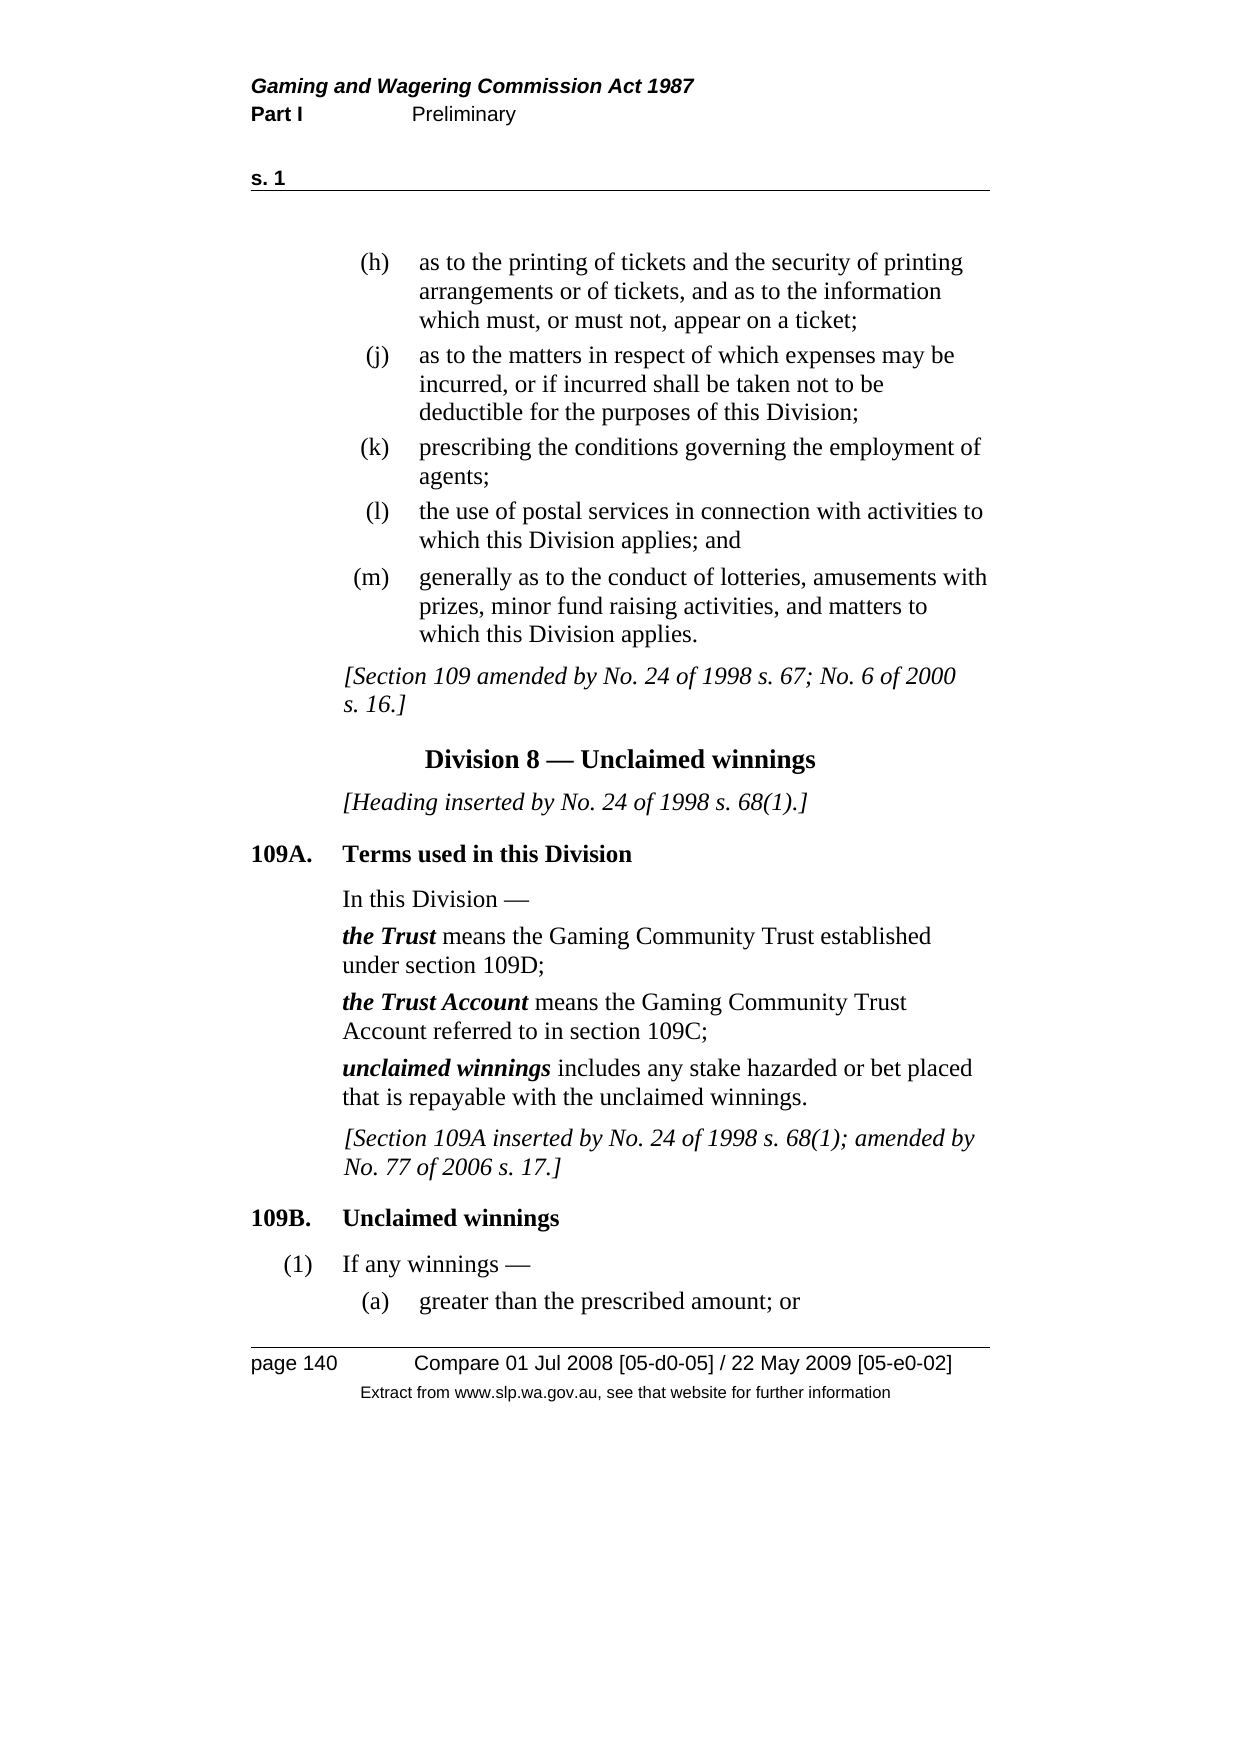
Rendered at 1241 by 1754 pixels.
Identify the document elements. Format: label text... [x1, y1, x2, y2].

text (k) prescribing the conditions governing the employment of agents; [251, 432, 990, 490]
text (j) as to the matters in respect of which expenses may be incurred, or if incurred shall be taken not to be deductible for the purposes of this Division; [251, 340, 990, 426]
text (h) as to the printing of tickets and the security of printing arrangements or of tickets, and as to the information which must, or must not, appear on a ticket; [251, 247, 990, 334]
text the Trust means the Gaming Community Trust established under section 109D; [251, 921, 990, 979]
text unclaimed winnings includes any stake hazarded or bet placed that is repayable with the unclaimed winnings. [251, 1053, 990, 1110]
text (m) generally as to the conduct of lotteries, amusements with prizes, minor fund raising activities, and matters to which this Division applies. [251, 562, 990, 648]
subtitle 109B. Unclaimed winnings [251, 1203, 990, 1232]
text the Trust Account means the Gaming Community Trust Account referred to in section 109C; [251, 987, 990, 1044]
text (l) the use of postal services in connection with activities to which this Division applies; and [251, 496, 990, 554]
text [Section 109A inserted by No. 24 of 1998 s. 68(1); amended by No. 77 of 2006 s. 17.] [251, 1123, 990, 1180]
subtitle Division 8 — Unclaimed winnings [251, 743, 990, 774]
text (a) greater than the prescribed amount; or [251, 1286, 990, 1314]
text In this Division — [251, 884, 990, 913]
subtitle 109A. Terms used in this Division [251, 839, 990, 867]
text (1) If any winnings — [251, 1249, 990, 1277]
subtitle [Heading inserted by No. 24 of 1998 s. 68(1).] [251, 787, 990, 816]
text [Section 109 amended by No. 24 of 1998 s. 67; No. 6 of 2000 s. 16.] [251, 661, 990, 718]
